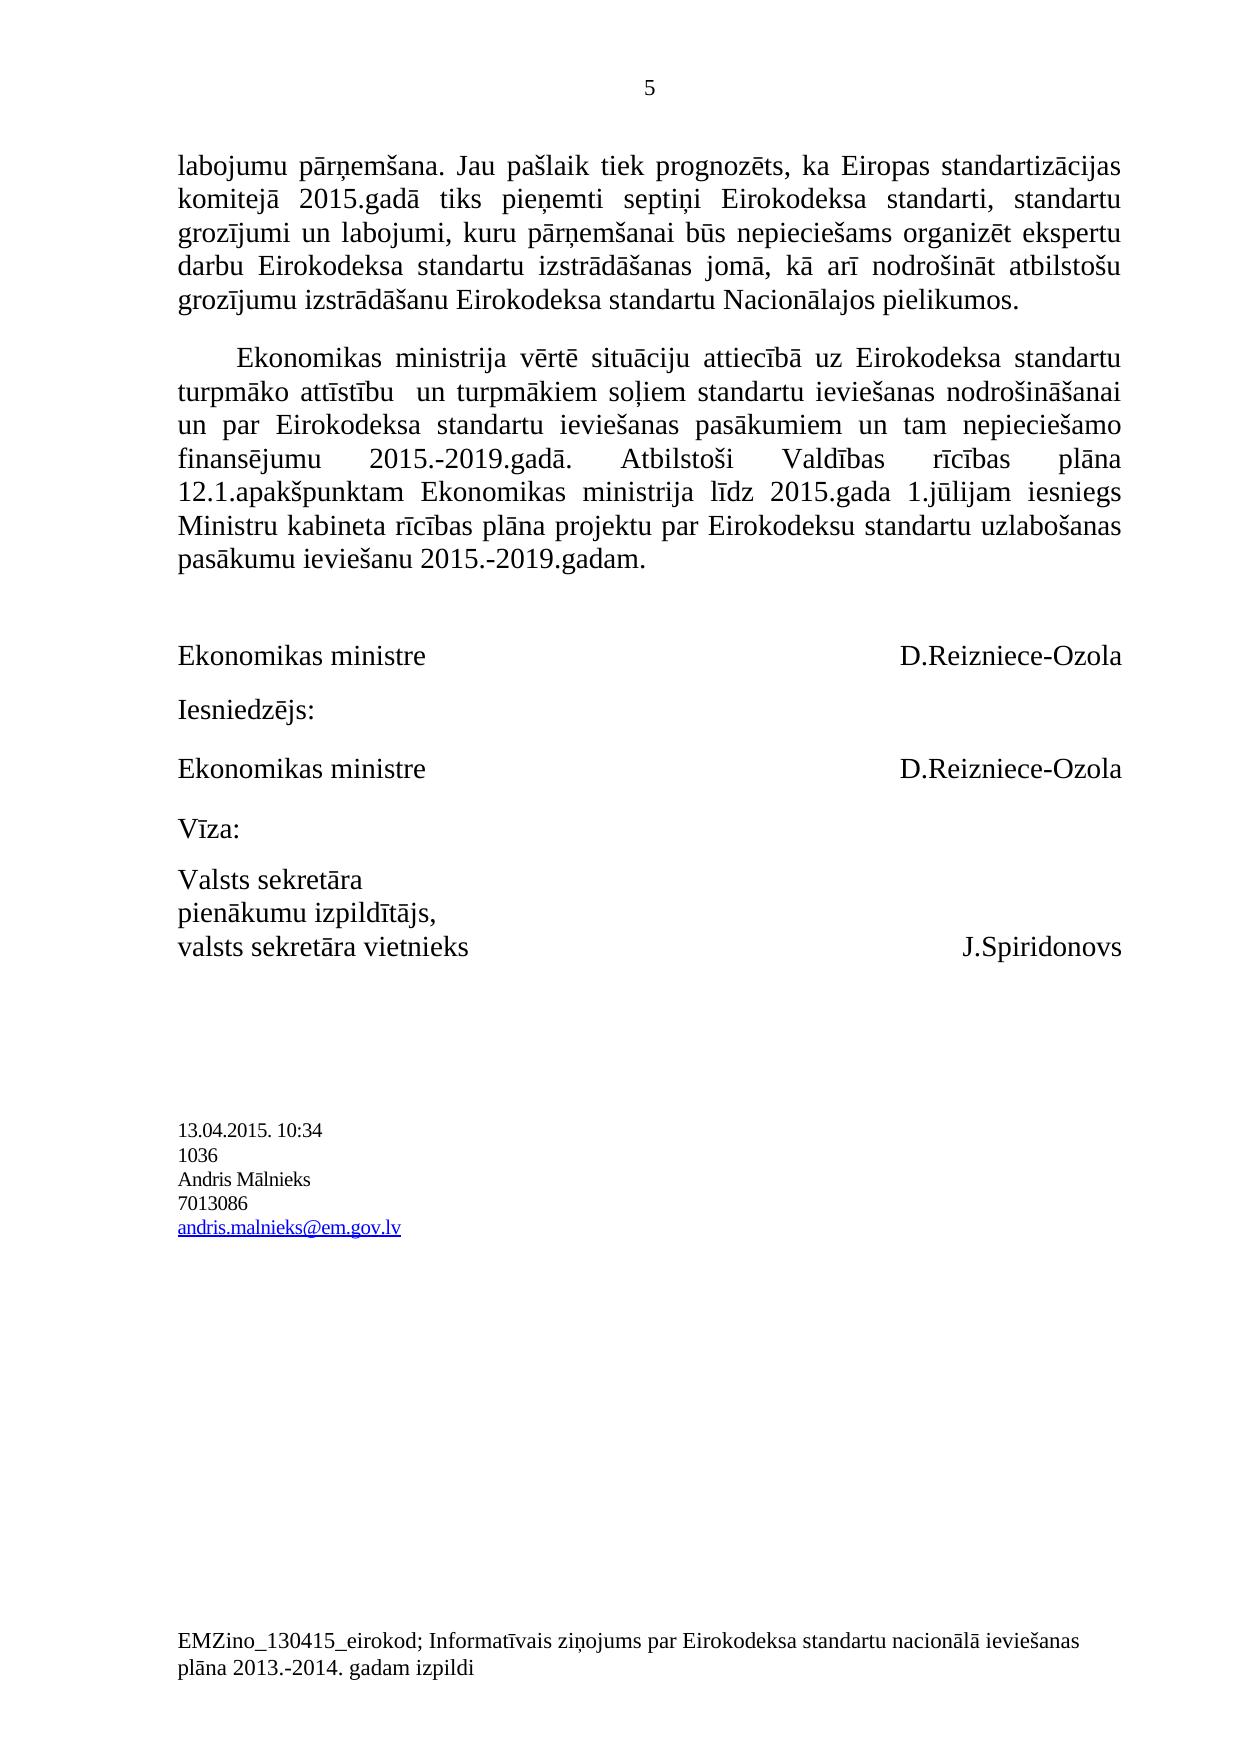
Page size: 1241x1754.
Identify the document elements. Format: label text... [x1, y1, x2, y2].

text Ekonomikas ministrija vērtē situāciju attiecībā uz Eirokodeksa standartu turpmāko attīstību un turpmākiem soļiem standartu ieviešanas nodrošināšanai un par Eirokodeksa standartu ieviešanas pasākumiem un tam nepieciešamo finansējumu 2015.-2019.gadā. Atbilstoši Valdības rīcības plāna 12.1.apakšpunktam Ekonomikas ministrija līdz 2015.gada 1.jūlijam iesniegs Ministru kabineta rīcības plāna projektu par Eirokodeksu standartu uzlabošanas pasākumu ieviešanu 2015.-2019.gadam. [177, 340, 1122, 575]
text Iesniedzējs: [177, 692, 1122, 726]
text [177, 148, 1122, 315]
text 13.04.2015. 10:34 [177, 1118, 1122, 1142]
text Vīza: [177, 811, 1122, 844]
text Andris Mālnieks [177, 1167, 1122, 1191]
text valsts sekretāra vietnieks J.Spiridonovs [177, 929, 1122, 962]
text Valsts sekretāra [177, 862, 1122, 895]
text Ekonomikas ministre D.Reizniece-Ozola [177, 751, 1122, 785]
text 7013086 [177, 1191, 1122, 1215]
text 1036 [177, 1142, 1122, 1167]
text Ekonomikas ministre D.Reizniece-Ozola [177, 638, 1122, 671]
text andris.malnieks@em.gov.lv [177, 1215, 1122, 1239]
text pienākumu izpildītājs, [177, 895, 1122, 929]
